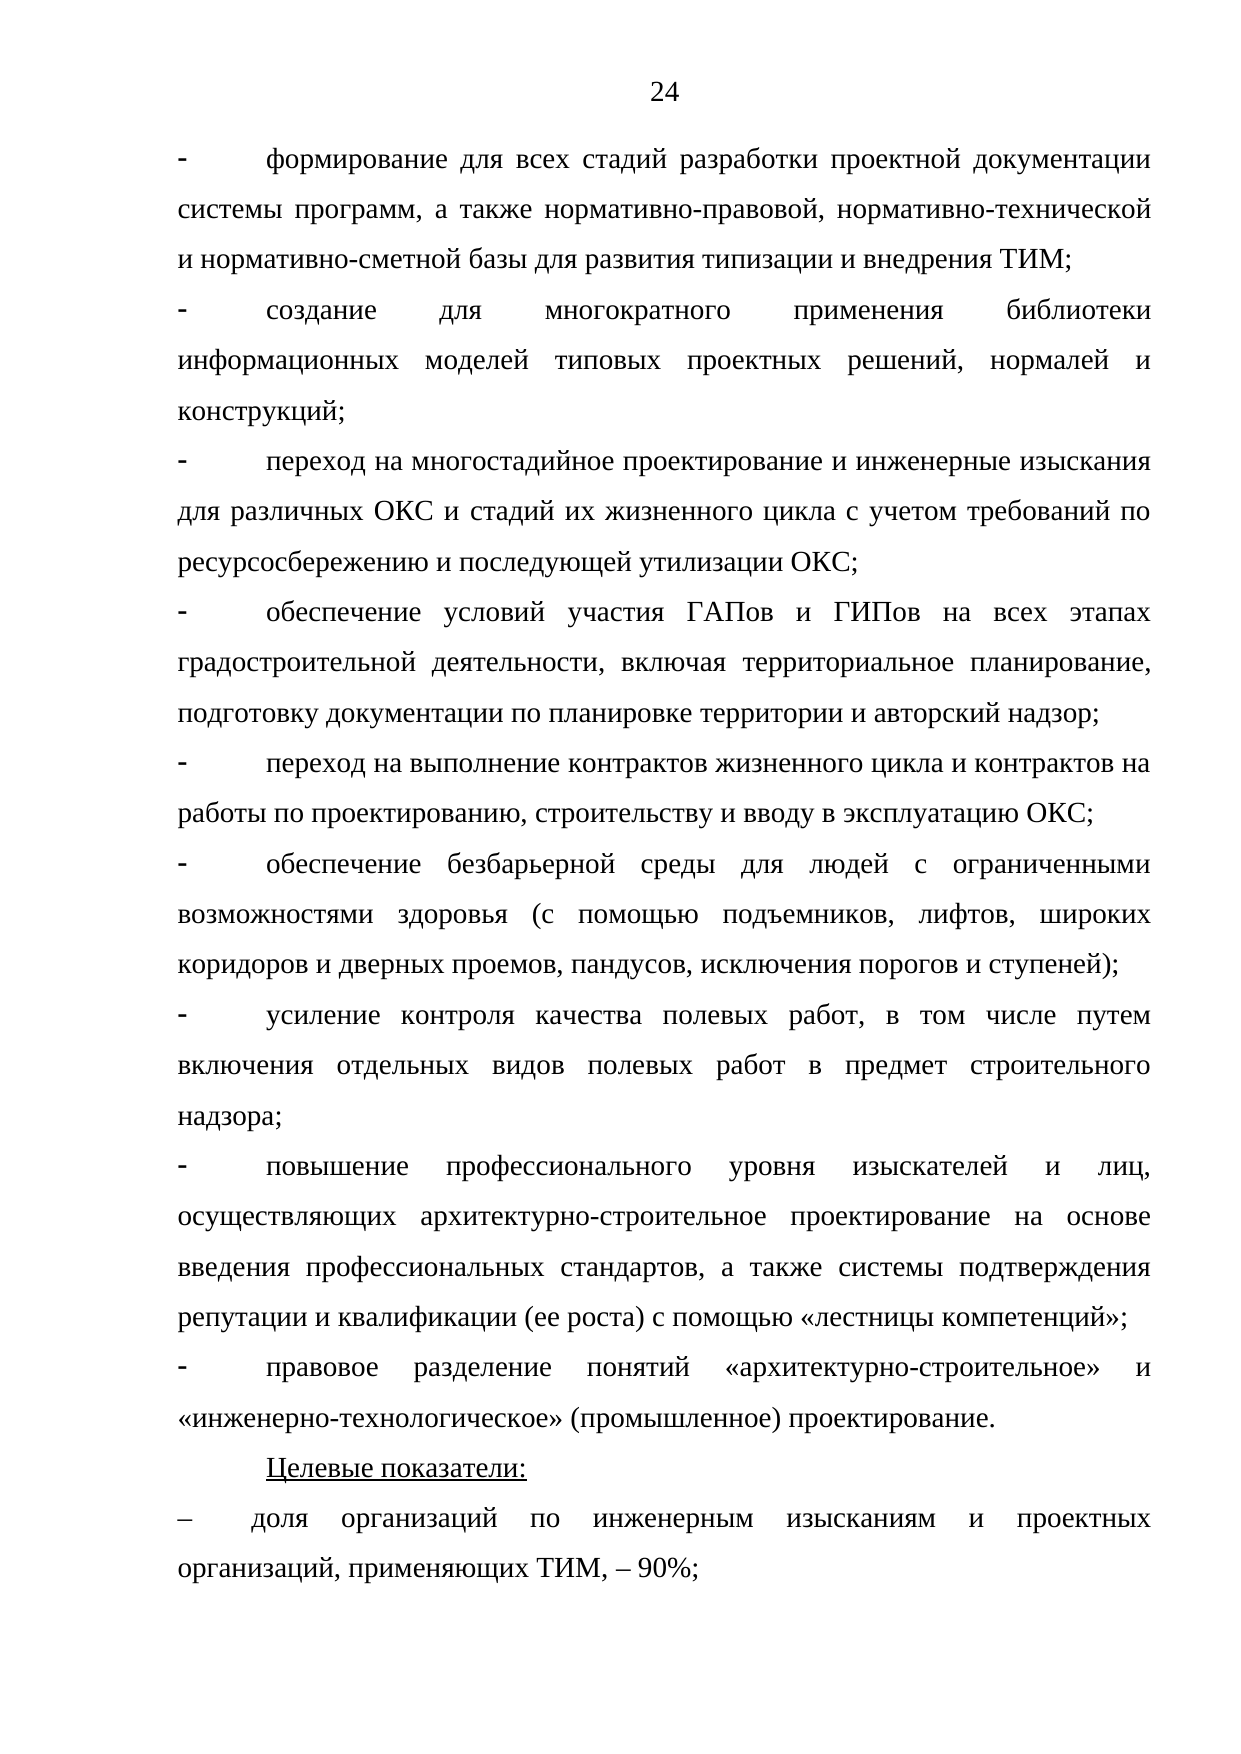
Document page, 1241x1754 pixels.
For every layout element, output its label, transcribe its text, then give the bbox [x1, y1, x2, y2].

list обеспечение условий участия ГАПов и ГИПов на всех этапах градостроительной деятельности, включая территориальное планирование, подготовку документации по планировке территории и авторский надзор; [177, 594, 1152, 728]
list формирование для всех стадий разработки проектной документации системы программ, а также нормативно-правовой, нормативно-технической и нормативно-сметной базы для развития типизации и внедрения ТИМ; [177, 141, 1152, 275]
list обеспечение безбарьерной среды для людей с ограниченными возможностями здоровья (с помощью подъемников, лифтов, широких коридоров и дверных проемов, пандусов, исключения порогов и ступеней); [177, 846, 1152, 980]
list переход на многостадийное проектирование и инженерные изыскания для различных ОКС и стадий их жизненного цикла с учетом требований по ресурсосбережению и последующей утилизации ОКС; [177, 443, 1152, 577]
list правовое разделение понятий «архитектурно-строительное» и «инженерно-технологическое» (промышленное) проектирование. [177, 1349, 1152, 1433]
list переход на выполнение контрактов жизненного цикла и контрактов на работы по проектированию, строительству и вводу в эксплуатацию ОКС; [177, 745, 1152, 829]
text Целевые показатели: [177, 1450, 1152, 1483]
list создание для многократного применения библиотеки информационных моделей типовых проектных решений, нормалей и конструкций; [177, 292, 1152, 426]
list повышение профессионального уровня изыскателей и лиц, осуществляющих архитектурно-строительное проектирование на основе введения профессиональных стандартов, а также системы подтверждения репутации и квалификации (ее роста) с помощью «лестницы компетенций»; [177, 1148, 1152, 1332]
text – доля организаций по инженерным изысканиям и проектных организаций, применяющих ТИМ, – 90%; [177, 1500, 1152, 1584]
list усиление контроля качества полевых работ, в том числе путем включения отдельных видов полевых работ в предмет строительного надзора; [177, 997, 1152, 1131]
